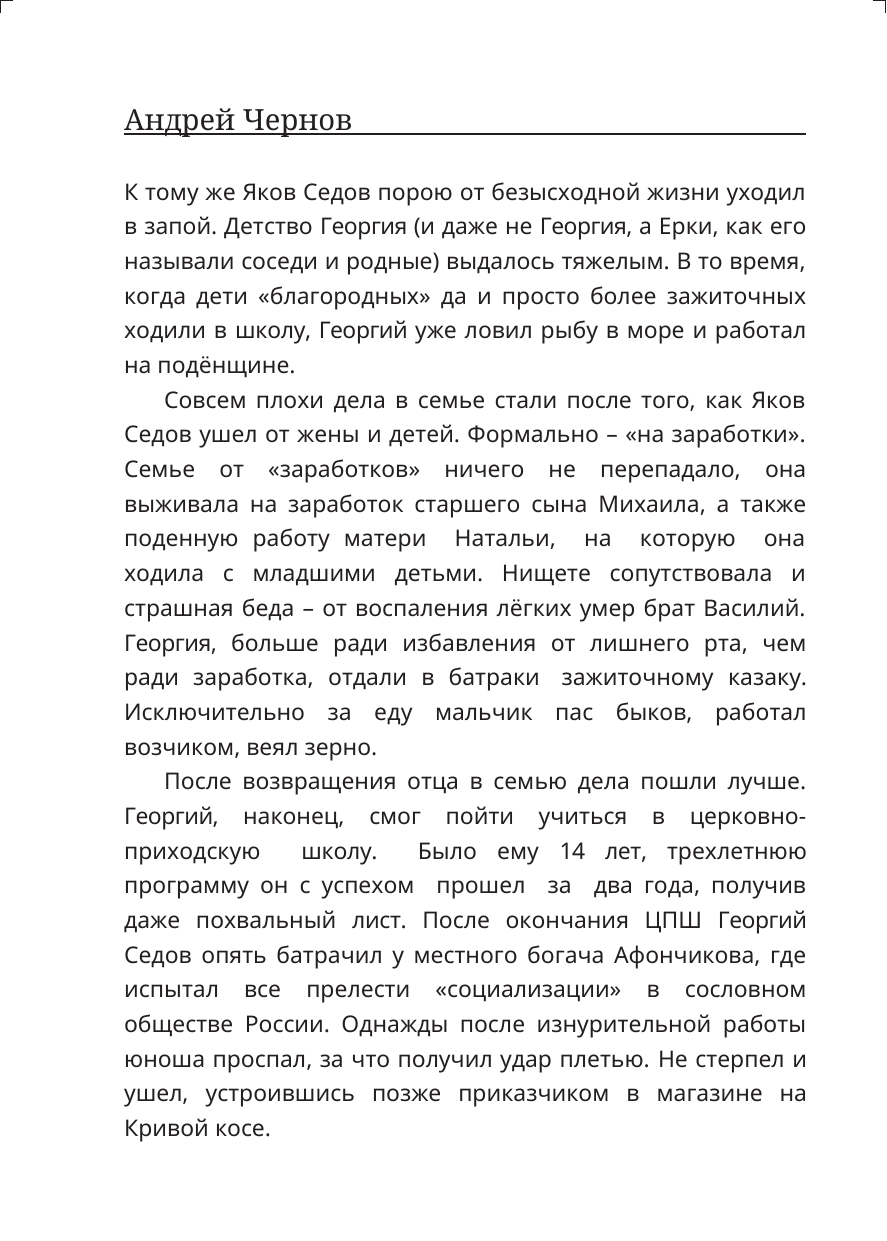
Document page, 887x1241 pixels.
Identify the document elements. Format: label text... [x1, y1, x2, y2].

text К тому же Яков Седов порою от безысходной жизни уходил в запой. Детство Георгия (и даже не Георгия, а Ерки, как его называли соседи и родные) выдалось тяжелым. В то время, когда дети «благородных» да и просто более зажиточных ходили в школу, Георгий уже ловил рыбу в море и работал на подёнщине. [124, 176, 807, 380]
text Совсем плохи дела в семье стали после того, как Яков Седов ушел от жены и детей. Формально – «на заработки». Семье от «заработков» ничего не перепадало, она выживала на заработок старшего сына Михаила, а также поденную работу матери Натальи, на которую она ходила с младшими детьми. Нищете сопутствовала и страшная беда – от воспаления лёгких умер брат Василий. Георгия, больше ради избавления от лишнего рта, чем ради заработка, отдали в батраки зажиточному казаку. Исключительно за еду мальчик пас быков, работал возчиком, веял зерно. [124, 384, 807, 762]
text После возвращения отца в семью дела пошли лучше. Георгий, наконец, смог пойти учиться в церковно-приходскую школу. Было ему 14 лет, трехлетнюю программу он с успехом прошел за два года, получив даже похвальный лист. После окончания ЦПШ Георгий Седов опять батрачил у местного богача Афончикова, где испытал все прелести «социализации» в сословном обществе России. Однажды после изнурительной работы юноша проспал, за что получил удар плетью. Не стерпел и ушел, устроившись позже приказчиком в магазине на Кривой косе. [124, 765, 807, 1143]
subtitle Андрей Чернов [124, 99, 820, 139]
